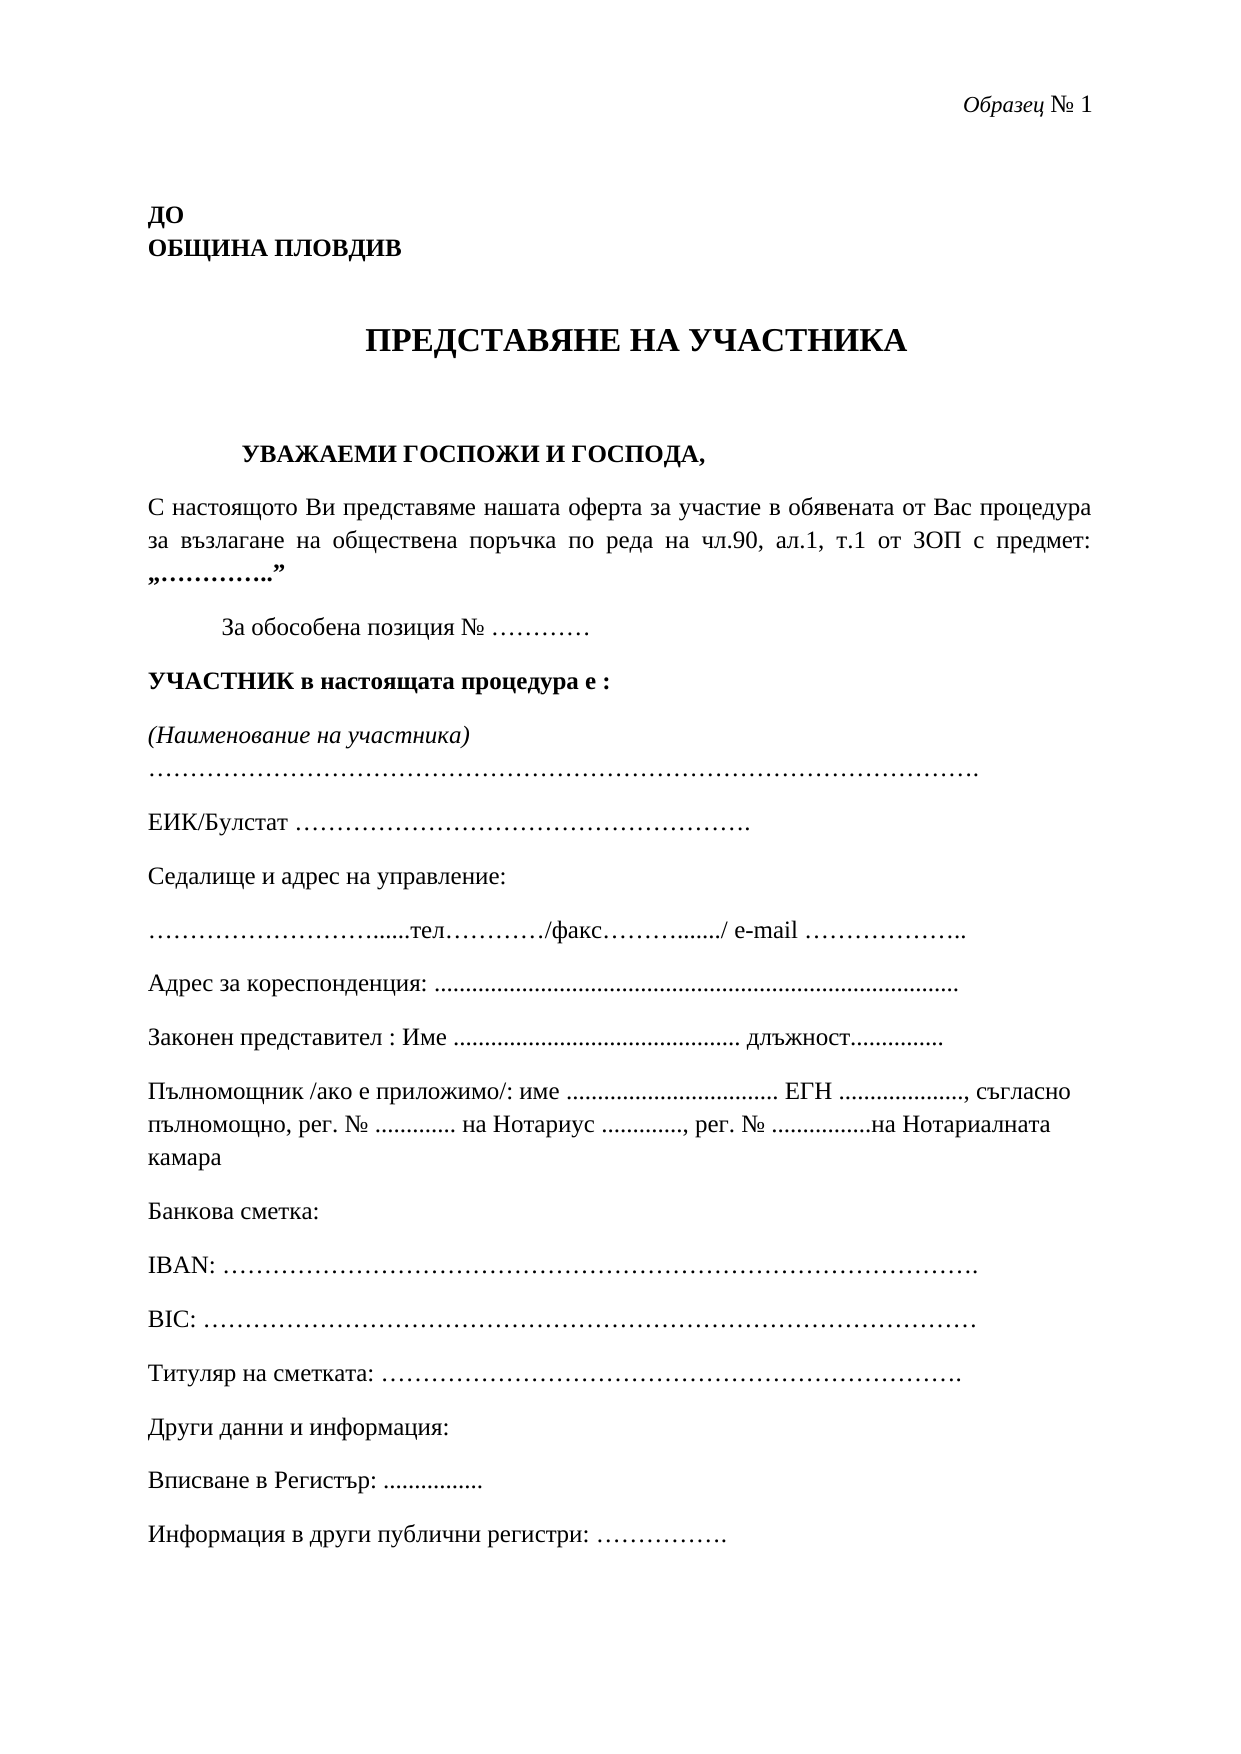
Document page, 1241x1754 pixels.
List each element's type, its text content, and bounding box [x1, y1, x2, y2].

text ………………………......тел…………/факс………......./ e-mail ……………….. [148, 915, 1125, 943]
text ЕИК/Булстат ………………………………………………. [148, 807, 1125, 836]
text Вписване в Регистър: ................ [148, 1465, 1125, 1494]
text УВАЖАЕМИ ГОСПОЖИ И ГОСПОДА, [148, 439, 1125, 467]
text С настоящото Ви представяме нашата оферта за участие в обявената от Вас процедура за възлагане на обществена поръчка по реда на чл.90, ал.1, т.1 от ЗОП с предмет: „…………..” [148, 492, 1093, 587]
text BIC: ………………………………………………………………………………… [148, 1304, 1093, 1333]
text Други данни и информация: [148, 1412, 1125, 1440]
text УЧАСТНИК в настоящата процедура е : [148, 666, 1125, 695]
text За обособена позиция № ………… [148, 612, 1093, 641]
text Законен представител : Име .............................................. длъжност............... [148, 1022, 1093, 1051]
text ОБЩИНА ПЛОВДИВ [148, 233, 1093, 262]
text Адрес за кореспонденция: .................................................................................... [148, 968, 1125, 997]
text ПРЕДСТАВЯНЕ НА УЧАСТНИКА [148, 320, 1125, 358]
text Банкова сметка: [148, 1196, 1093, 1225]
text Седалище и адрес на управление: [148, 861, 1125, 889]
text Пълномощник /ако е приложимо/: име .................................. ЕГН ...................., съгласно пълномощно, рег. № ............. на Нотариус ............., рег. № ................на Нотариалната камара [148, 1076, 1093, 1171]
text Титуляр на сметката: ……………………………………………………………. [148, 1358, 1093, 1386]
text ДО [148, 200, 1093, 229]
text Информация в други публични регистри: ……………. [148, 1519, 1125, 1548]
text Образец № 1 [148, 89, 1093, 117]
text IBAN: ………………………………………………………………………………. [148, 1250, 1093, 1279]
text (Наименование на участника) ………………………………………………………………………………………. [148, 720, 1125, 782]
